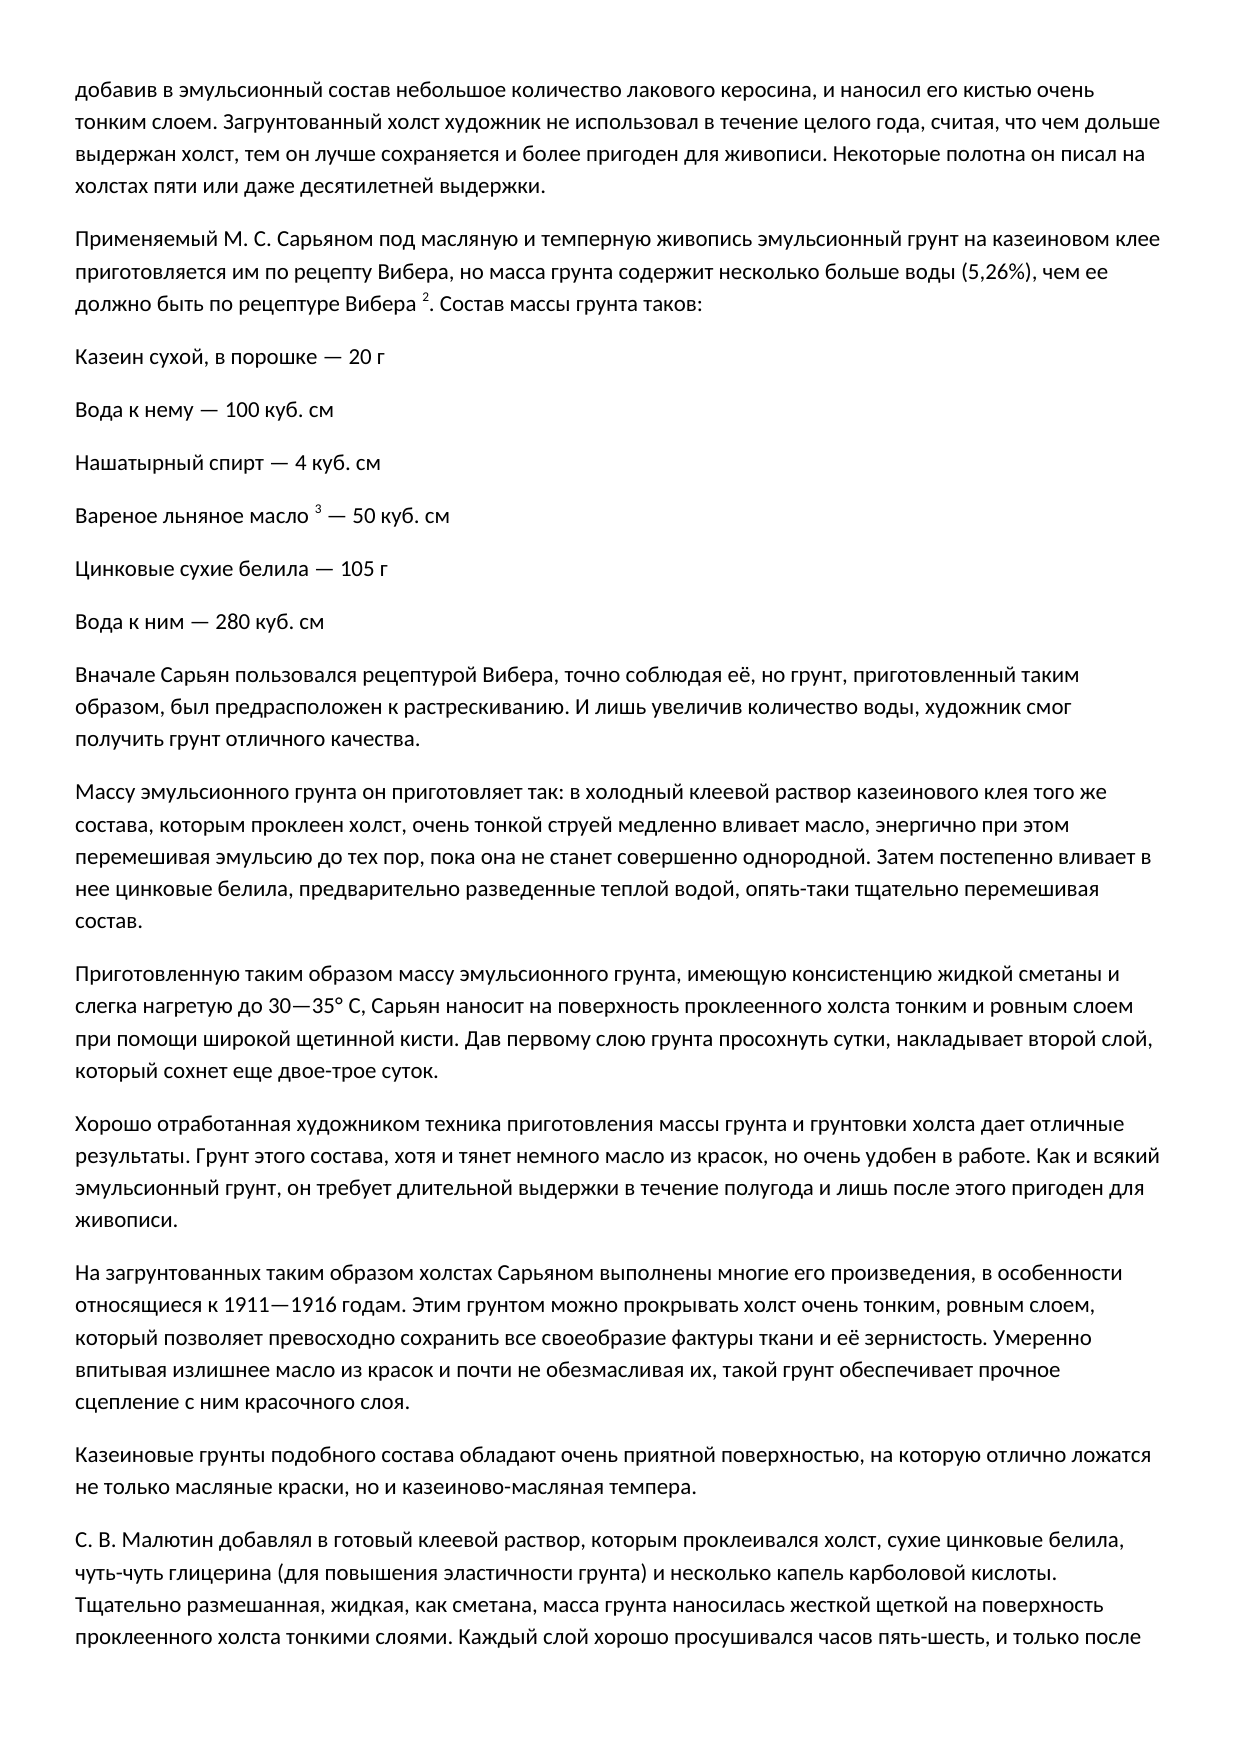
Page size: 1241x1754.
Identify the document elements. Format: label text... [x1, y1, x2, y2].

text Применяемый М. С. Сарьяном под масляную и темперную живопись эмульсионный грунт на казеиновом клее приготовляется им по рецепту Вибера, но масса грунта содержит несколько больше воды (5,26%), чем ее должно быть по рецептуре Вибера 2. Состав массы грунта таков: [75, 224, 1165, 317]
text Вода к ним — 280 куб. см [75, 607, 1165, 635]
text Цинковые сухие белила — 105 г [75, 554, 1165, 582]
text Казеин сухой, в порошке — 20 г [75, 342, 1165, 370]
text Вначале Сарьян пользовался рецептурой Вибера, точно соблюдая её, но грунт, приготовленный таким образом, был предрасположен к растрескиванию. И лишь увеличив количество воды, художник смог получить грунт отличного качества. [75, 660, 1165, 752]
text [75, 1525, 1165, 1650]
text На загрунтованных таким образом холстах Сарьяном выполнены многие его произведения, в особенности относящиеся к 1911—1916 годам. Этим грунтом можно прокрывать холст очень тонким, ровным слоем, который позволяет превосходно сохранить все своеобразие фактуры ткани и её зернистость. Умеренно впитывая излишнее масло из красок и почти не обезмасливая их, такой грунт обеспечивает прочное сцепление с ним красочного слоя. [75, 1258, 1165, 1415]
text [75, 75, 1165, 199]
text Хорошо отработанная художником техника приготовления массы грунта и грунтовки холста дает отличные результаты. Грунт этого состава, хотя и тянет немного масло из красок, но очень удобен в работе. Как и всякий эмульсионный грунт, он требует длительной выдержки в течение полугода и лишь после этого пригоден для живописи. [75, 1109, 1165, 1233]
text Приготовленную таким образом массу эмульсионного грунта, имеющую консистенцию жидкой сметаны и слегка нагретую до 30—35° C, Сарьян наносит на поверхность проклеенного холста тонким и ровным слоем при помощи широкой щетинной кисти. Дав первому слою грунта просохнуть сутки, накладывает второй слой, который сохнет еще двое-трое суток. [75, 959, 1165, 1084]
text Вареное льняное масло 3 — 50 куб. см [75, 501, 1165, 529]
text Казеиновые грунты подобного состава обладают очень приятной поверхностью, на которую отлично ложатся не только масляные краски, но и казеиново-масляная темпера. [75, 1440, 1165, 1500]
text Нашатырный спирт — 4 куб. см [75, 448, 1165, 476]
text Массу эмульсионного грунта он приготовляет так: в холодный клеевой раствор казеинового клея того же состава, которым проклеен холст, очень тонкой струей медленно вливает масло, энергично при этом перемешивая эмульсию до тех пор, пока она не станет совершенно однородной. Затем постепенно вливает в нее цинковые белила, предварительно разведенные теплой водой, опять-таки тщательно перемешивая состав. [75, 777, 1165, 934]
text Вода к нему — 100 куб. см [75, 395, 1165, 423]
